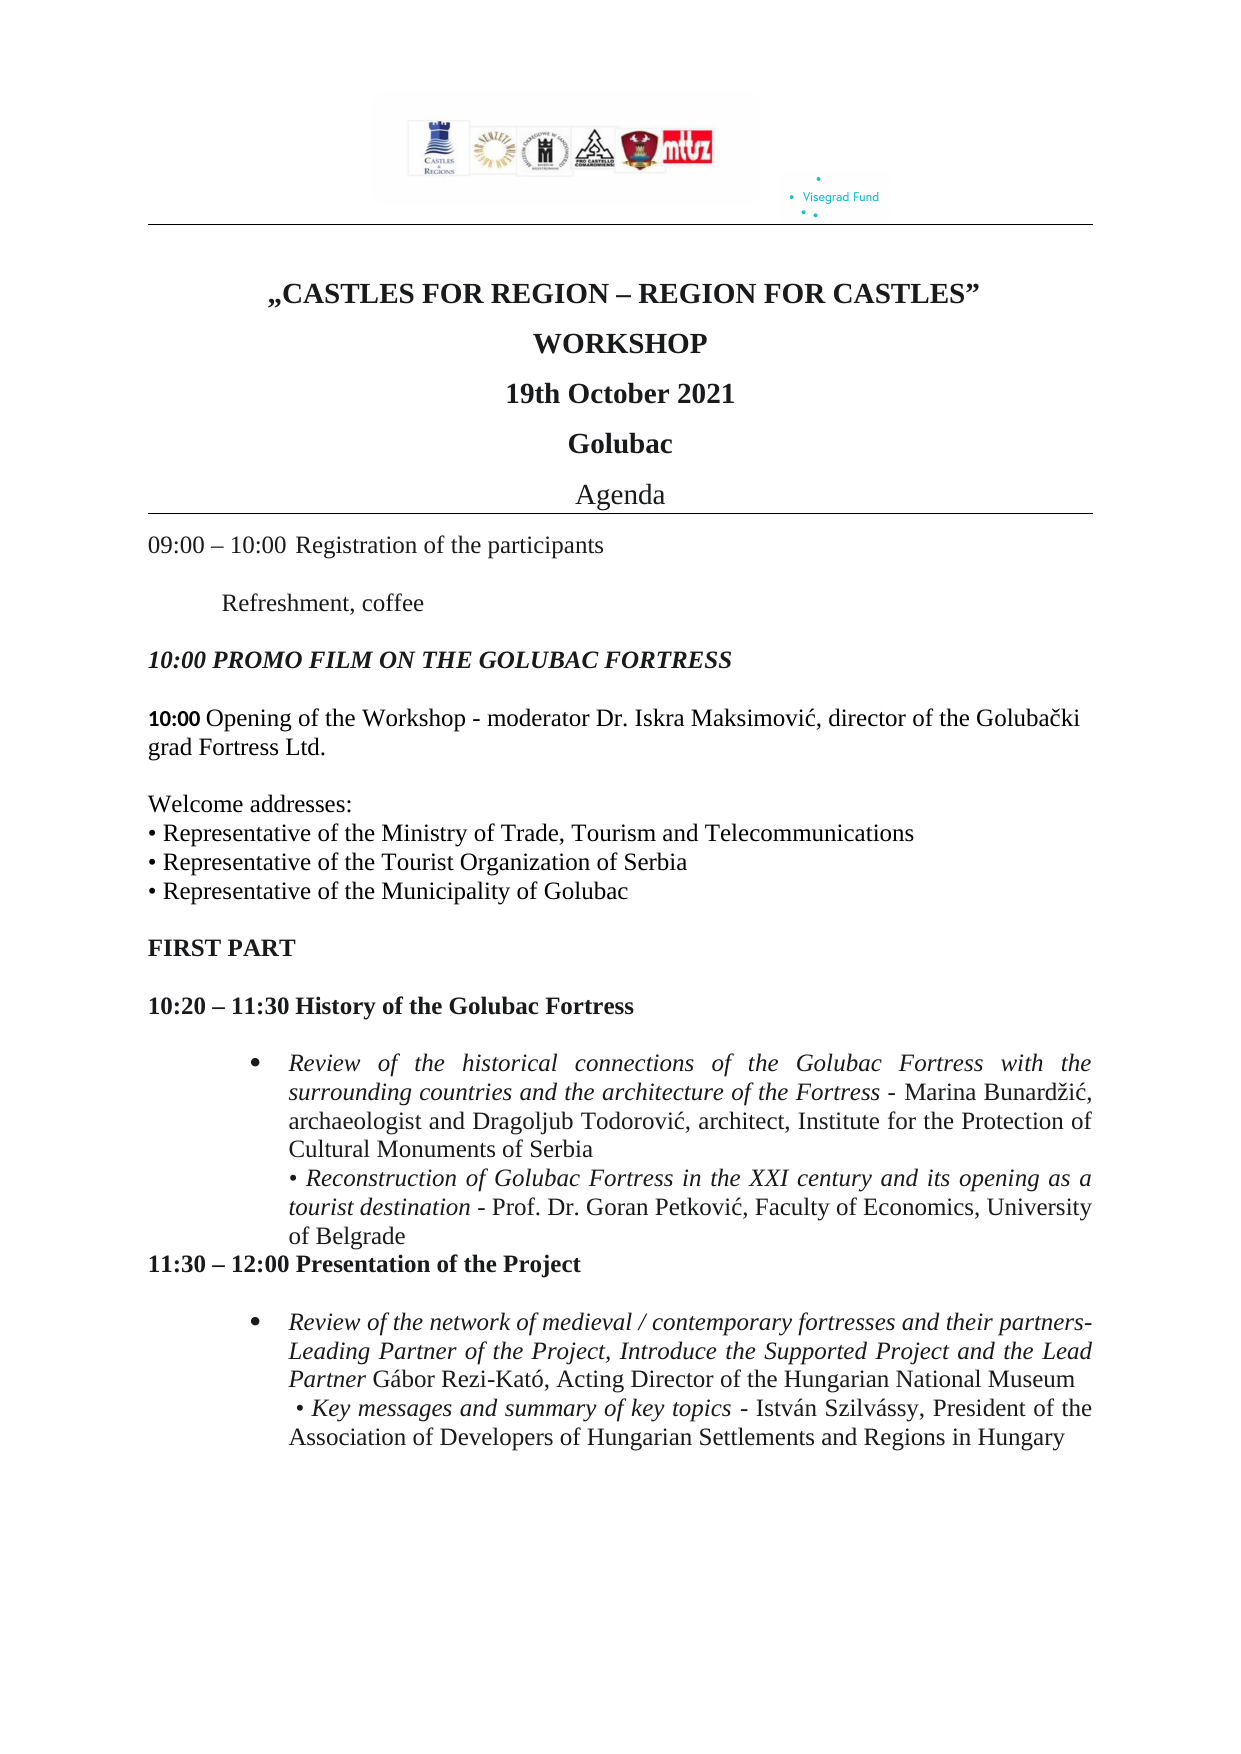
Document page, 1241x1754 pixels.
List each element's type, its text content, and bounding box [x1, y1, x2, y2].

text WORKSHOP [148, 326, 1093, 359]
picture [382, 102, 750, 194]
text 11:30 – 12:00 Presentation of the Project [148, 1249, 1093, 1278]
text Refreshment, coffee [148, 588, 1093, 617]
text 10:00 PROMO FILM ON THE GOLUBAC FORTRESS [148, 645, 1093, 674]
list Review of the network of medieval / contemporary fortresses and their partners- Leading Partner of the Project, Introduce the Supported Project and the Lead Partner Gábor Rezi-Kató, Acting Director of the Hungarian National Museum [251, 1307, 1093, 1393]
text 09:00 – 10:00 Registration of the participants [148, 530, 1093, 559]
text • Representative of the Ministry of Trade, Tourism and Telecommunications [148, 818, 1093, 847]
text 10:00 Opening of the Workshop - moderator Dr. Iskra Maksimović, director of the Golubački grad Fortress Ltd. [148, 703, 1093, 761]
text FIRST PART [148, 933, 1093, 962]
text Welcome addresses: [148, 789, 1093, 818]
text • Representative of the Municipality of Golubac [148, 876, 1093, 904]
text • Representative of the Tourist Organization of Serbia [148, 847, 1093, 876]
text • Reconstruction of Golubac Fortress in the XXI century and its opening as a tourist destination - Prof. Dr. Goran Petković, Faculty of Economics, University of Belgrade [288, 1163, 1093, 1249]
text 10:20 – 11:30 History of the Golubac Fortress [148, 991, 1093, 1019]
picture [778, 171, 890, 223]
text Agenda [148, 477, 1093, 513]
text Golubac [148, 427, 1093, 460]
text • Key messages and summary of key topics - István Szilvássy, President of the Association of Developers of Hungarian Settlements and Regions in Hungary [288, 1393, 1093, 1451]
list Review of the historical connections of the Golubac Fortress with the surrounding countries and the architecture of the Fortress - Marina Bunardžić, archaeologist and Dragoljub Todorović, architect, Institute for the Protection of Cultural Monuments of Serbia [251, 1048, 1093, 1163]
text 19th October 2021 [148, 376, 1093, 410]
text „CASTLES FOR REGION – REGION FOR CASTLES” [148, 276, 1093, 309]
